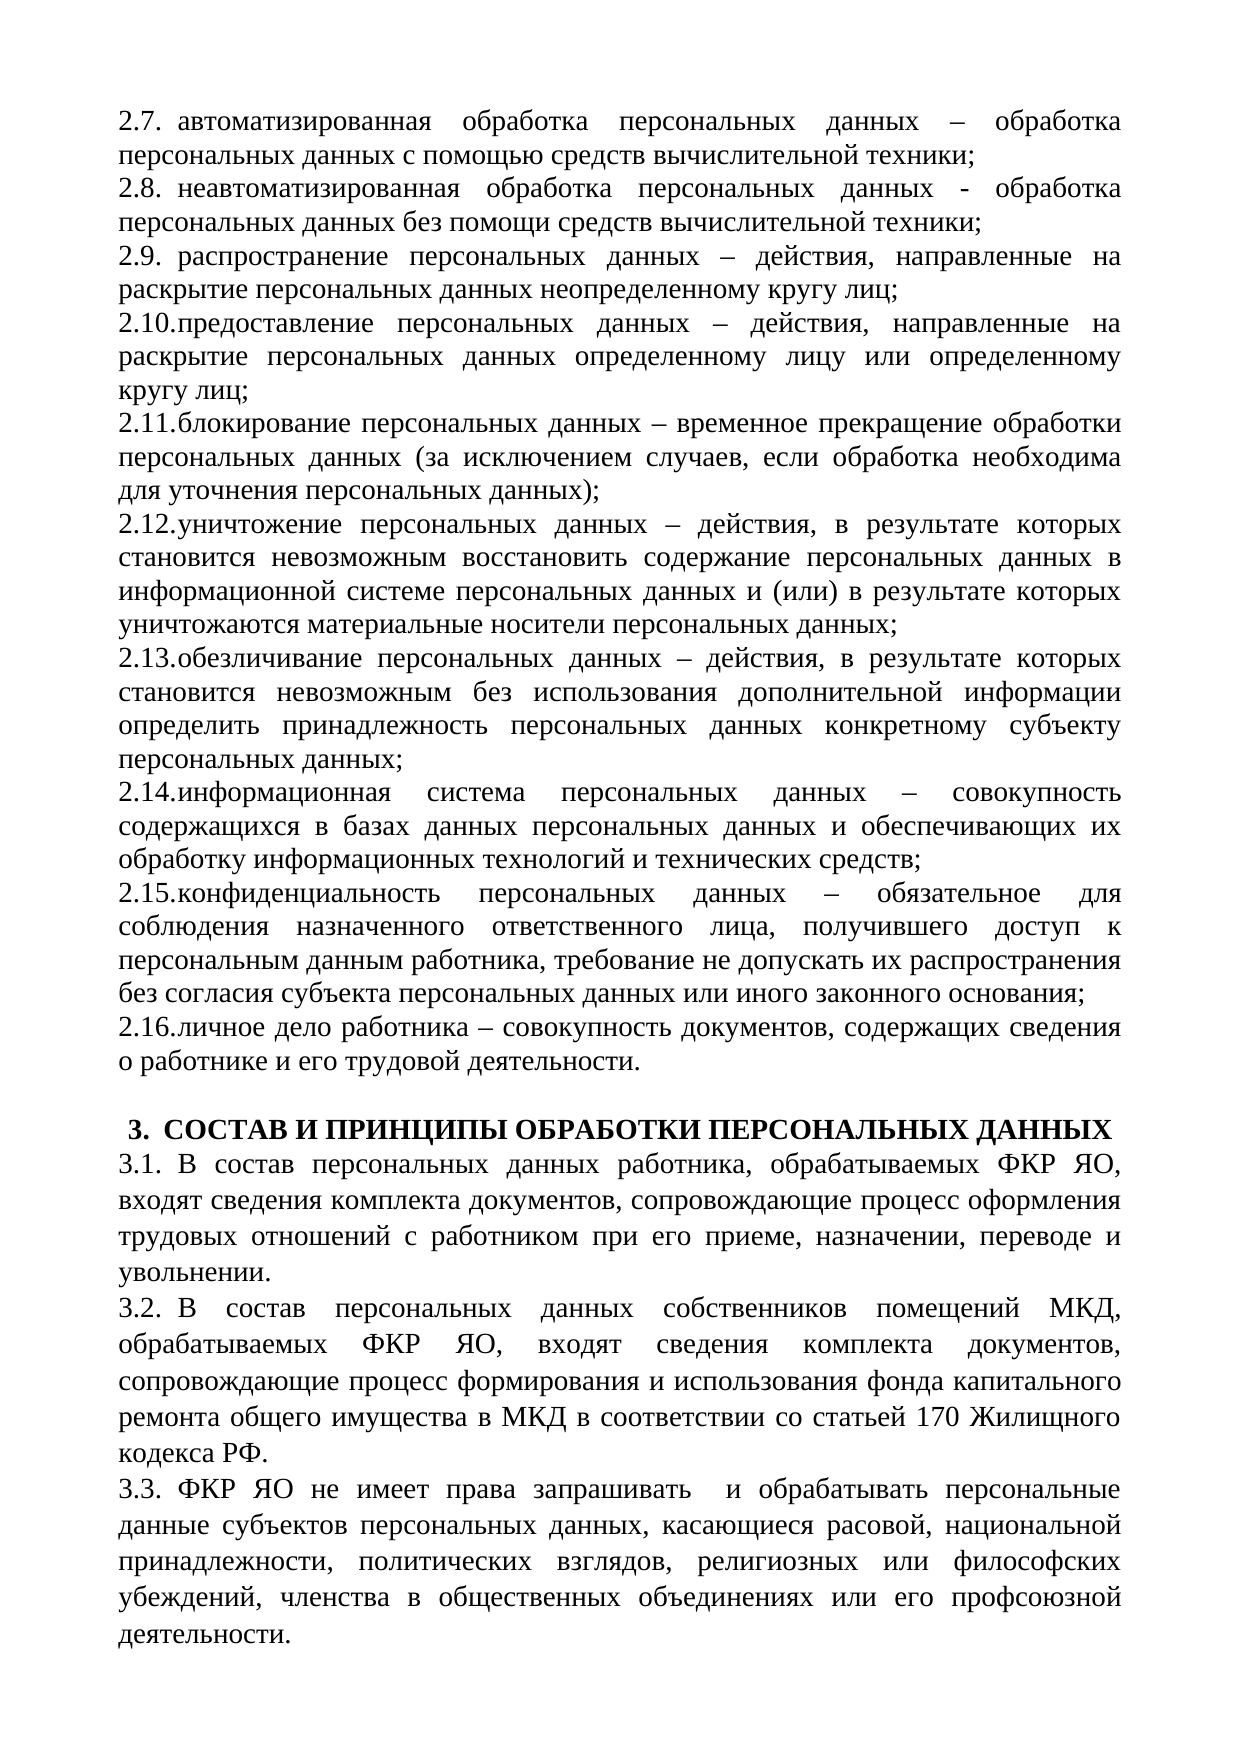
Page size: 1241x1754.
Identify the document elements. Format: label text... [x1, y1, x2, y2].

list ФКР ЯО не имеет права запрашивать и обрабатывать персональные данные субъектов персональных данных, касающиеся расовой, национальной принадлежности, политических взглядов, религиозных или философских убеждений, членства в общественных объединениях или его профсоюзной деятельности. [118, 1471, 1122, 1649]
list распространение персональных данных – действия, направленные на раскрытие персональных данных неопределенному кругу лиц; [118, 238, 1122, 305]
list В состав персональных данных собственников помещений МКД, обрабатываемых ФКР ЯО, входят сведения комплекта документов, сопровождающие процесс формирования и использования фонда капитального ремонта общего имущества в МКД в соответствии со статьей 170 Жилищного кодекса РФ. [118, 1290, 1122, 1468]
list неавтоматизированная обработка персональных данных - обработка персональных данных без помощи средств вычислительной техники; [118, 171, 1122, 238]
list уничтожение персональных данных – действия, в результате которых становится невозможным восстановить содержание персональных данных в информационной системе персональных данных и (или) в результате которых уничтожаются материальные носители персональных данных; [118, 506, 1122, 640]
list блокирование персональных данных – временное прекращение обработки персональных данных (за исключением случаев, если обработка необходима для уточнения персональных данных); [118, 405, 1122, 506]
list В состав персональных данных работника, обрабатываемых ФКР ЯО, входят сведения комплекта документов, сопровождающие процесс оформления трудовых отношений с работником при его приеме, назначении, переводе и увольнении. [118, 1146, 1122, 1288]
list информационная система персональных данных – совокупность содержащихся в базах данных персональных данных и обеспечивающих их обработку информационных технологий и технических средств; [118, 774, 1122, 875]
list обезличивание персональных данных – действия, в результате которых становится невозможным без использования дополнительной информации определить принадлежность персональных данных конкретному субъекту персональных данных; [118, 640, 1122, 774]
list личное дело работника – совокупность документов, содержащих сведения о работнике и его трудовой деятельности. [118, 1009, 1122, 1076]
list автоматизированная обработка персональных данных – обработка персональных данных с помощью средств вычислительной техники; [118, 103, 1122, 171]
list СОСТАВ И ПРИНЦИПЫ ОБРАБОТКИ ПЕРСОНАЛЬНЫХ ДАННЫХ [118, 1112, 1122, 1146]
list конфиденциальность персональных данных – обязательное для соблюдения назначенного ответственного лица, получившего доступ к персональным данным работника, требование не допускать их распространения без согласия субъекта персональных данных или иного законного основания; [118, 875, 1122, 1009]
list предоставление персональных данных – действия, направленные на раскрытие персональных данных определенному лицу или определенному кругу лиц; [118, 305, 1122, 405]
